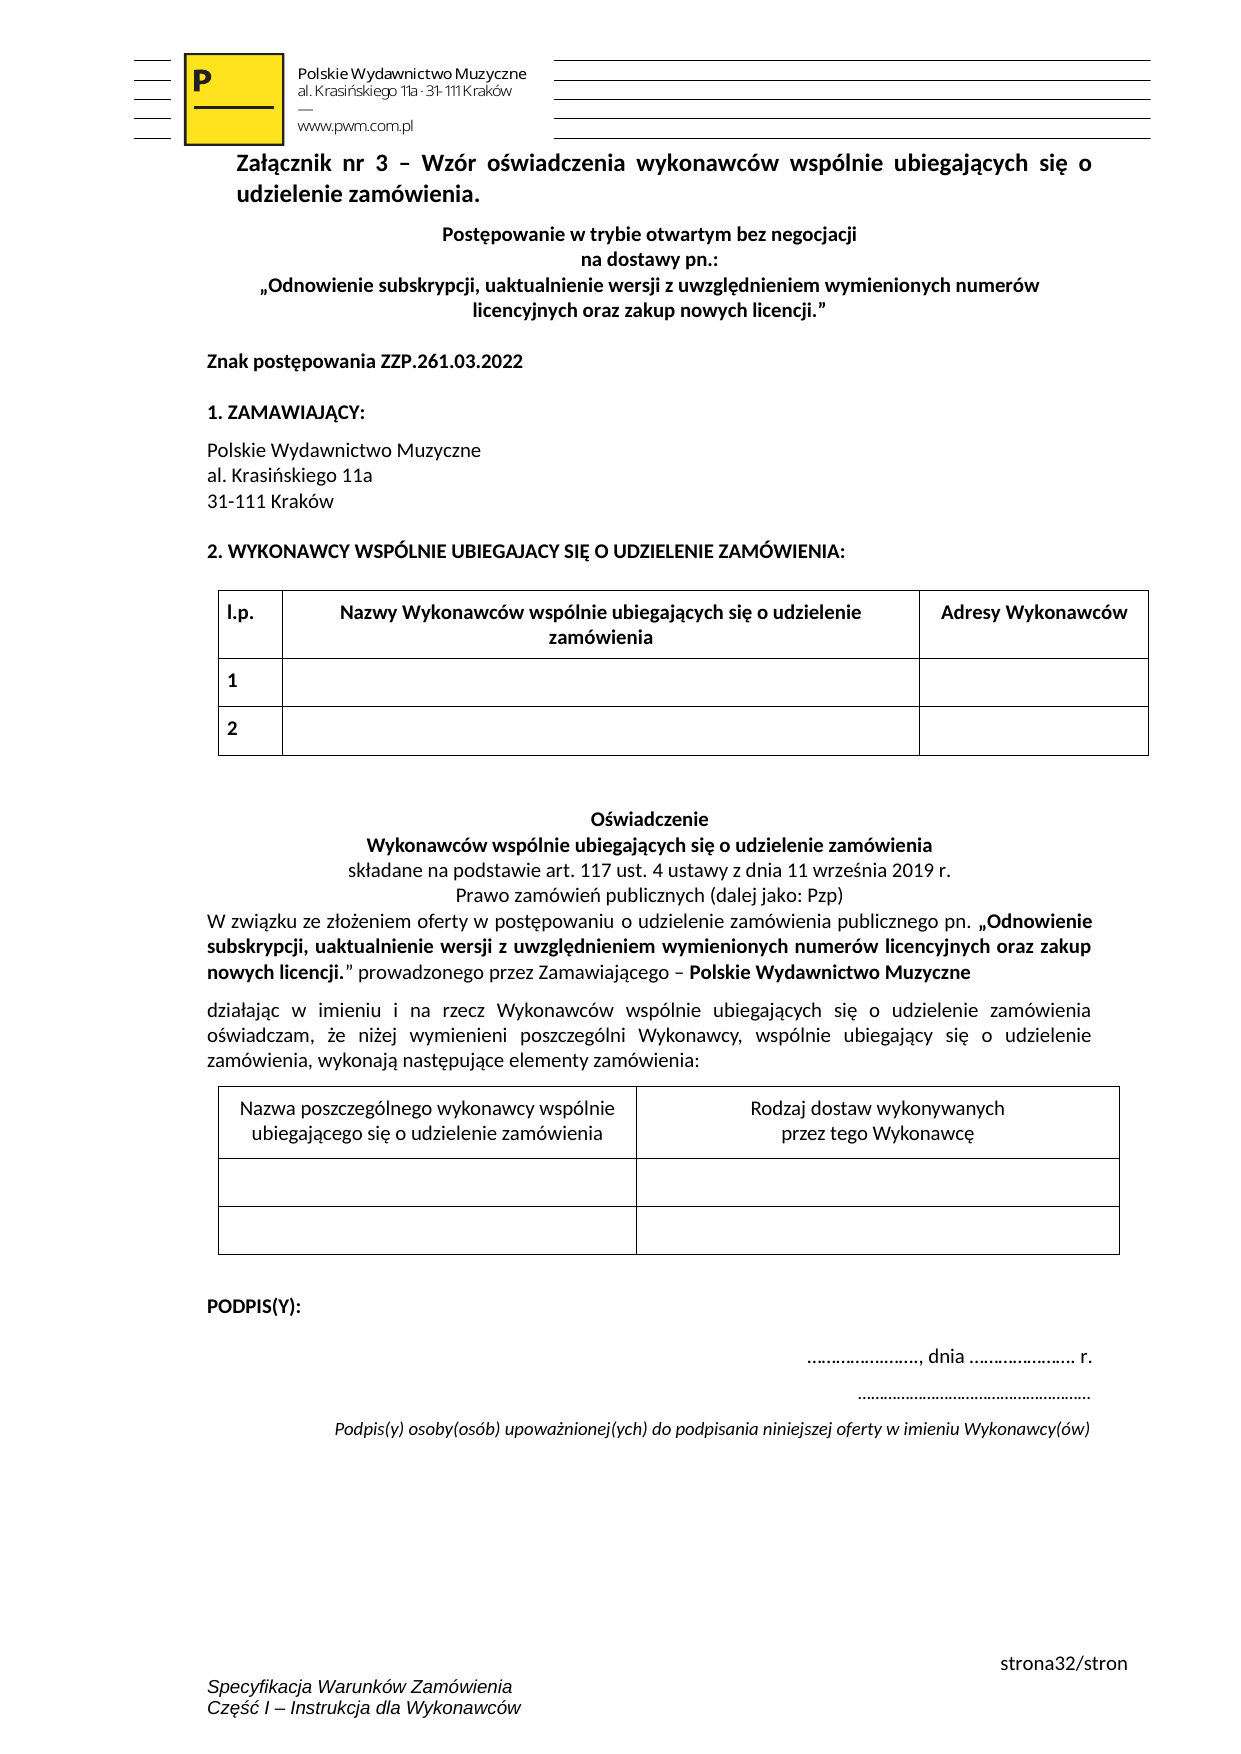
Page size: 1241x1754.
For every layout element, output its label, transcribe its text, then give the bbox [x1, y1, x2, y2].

table_header l.p. [219, 591, 282, 658]
text Wykonawców wspólnie ubiegających się o udzielenie zamówienia [207, 832, 1093, 857]
text Postępowanie w trybie otwartym bez negocjacji [207, 221, 1093, 247]
table_cell [283, 659, 919, 706]
text „Odnowienie subskrypcji, uaktualnienie wersji z uwzględnieniem wymienionych numerów licencyjnych oraz zakup nowych licencji.” [207, 272, 1093, 323]
text Podpis(y) osoby(osób) upoważnionej(ych) do podpisania niniejszej oferty w imieniu Wykonawcy(ów) [207, 1417, 1093, 1440]
text działając w imieniu i na rzecz Wykonawców wspólnie ubiegających się o udzielenie zamówienia oświadczam, że niżej wymienieni poszczególni Wykonawcy, wspólnie ubiegający się o udzielenie zamówienia, wykonają następujące elementy zamówienia: [207, 997, 1093, 1073]
text …………….……., dnia …………………. r. [207, 1343, 1093, 1369]
text W związku ze złożeniem oferty w postępowaniu o udzielenie zamówienia publicznego pn. „Odnowienie subskrypcji, uaktualnienie wersji z uwzględnieniem wymienionych numerów licencyjnych oraz zakup nowych licencji.” prowadzonego przez Zamawiającego – Polskie Wydawnictwo Muzyczne [207, 908, 1093, 984]
table_header Rodzaj dostaw wykonywanych przez tego Wykonawcę [637, 1087, 1119, 1158]
table_cell [219, 1207, 636, 1254]
table_cell [920, 707, 1148, 754]
text Polskie Wydawnictwo Muzyczne [207, 437, 1093, 462]
table_header Nazwa poszczególnego wykonawcy wspólnie ubiegającego się o udzielenie zamówienia [219, 1087, 636, 1158]
text składane na podstawie art. 117 ust. 4 ustawy z dnia 11 września 2019 r. [207, 857, 1093, 883]
table_cell 2 [219, 707, 282, 754]
table_header Adresy Wykonawców [920, 591, 1148, 658]
table_cell [637, 1207, 1119, 1254]
text 31-111 Kraków [207, 488, 1093, 513]
text PODPIS(Y): [207, 1293, 1093, 1318]
table_cell 1 [219, 659, 282, 706]
text 1. ZAMAWIAJĄCY: [207, 399, 1093, 424]
text Znak postępowania ZZP.261.03.2022 [207, 348, 1093, 374]
text Prawo zamówień publicznych (dalej jako: Pzp) [207, 883, 1093, 908]
table_cell [219, 1159, 636, 1206]
text Oświadczenie [207, 806, 1093, 832]
text 2. WYKONAWCY WSPÓLNIE UBIEGAJACY SIĘ O UDZIELENIE ZAMÓWIENIA: [207, 539, 1093, 564]
table_cell [637, 1159, 1119, 1206]
text ……………………………………………… [207, 1381, 1093, 1404]
text al. Krasińskiego 11a [207, 462, 1093, 488]
table_header Nazwy Wykonawców wspólnie ubiegających się o udzielenie zamówienia [283, 591, 919, 658]
text na dostawy pn.: [207, 247, 1093, 272]
subtitle Załącznik nr 3 – Wzór oświadczenia wykonawców wspólnie ubiegających się o udzielenie zamówienia. [236, 148, 1093, 209]
table_cell [283, 707, 919, 754]
table_cell [920, 659, 1148, 706]
